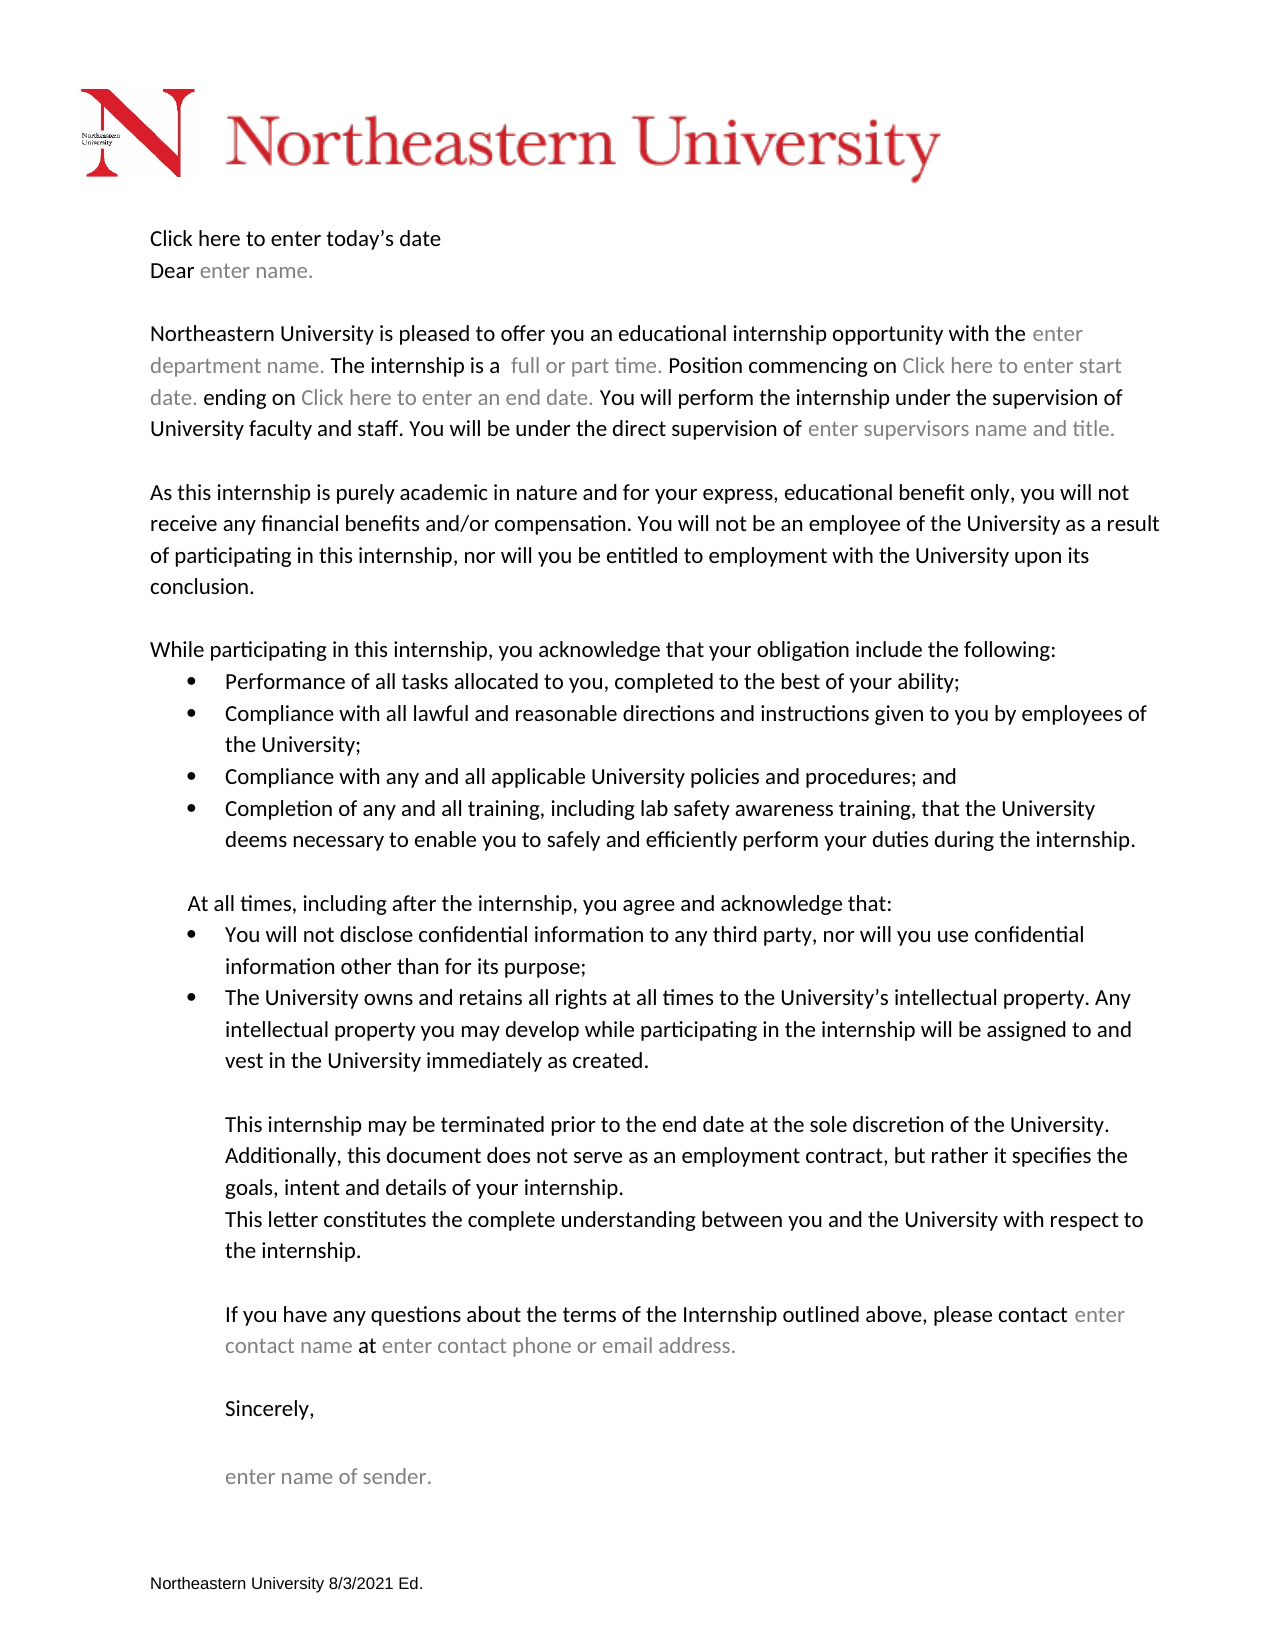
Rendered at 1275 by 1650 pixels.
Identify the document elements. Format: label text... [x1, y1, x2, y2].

text This internship may be terminated prior to the end date at the sole discretion of the University. Additionally, this document does not serve as an employment contract, but rather it specifies the goals, intent and details of your internship. [225, 1110, 1162, 1201]
text Sincerely, [225, 1394, 1162, 1423]
list You will not disclose confidential information to any third party, nor will you use confidential information other than for its purpose; [187, 920, 1162, 980]
text At all times, including after the internship, you agree and acknowledge that: [187, 889, 1162, 917]
picture [218, 78, 941, 202]
list The University owns and retains all rights at all times to the University’s intellectual property. Any intellectual property you may develop while participating in the internship will be assigned to and vest in the University immediately as created. [187, 983, 1162, 1075]
text While participating in this internship, you acknowledge that your obligation include the following: [150, 604, 1162, 663]
list Completion of any and all training, including lab safety awareness training, that the University deems necessary to enable you to safely and efficiently perform your duties during the internship. [187, 794, 1162, 853]
text As this internship is purely academic in nature and for your express, educational benefit only, you will not receive any financial benefits and/or compensation. You will not be an employee of the University as a result of participating in this internship, nor will you be entitled to employment with the University upon its conclusion. [150, 478, 1162, 600]
picture [75, 87, 198, 181]
list Compliance with any and all applicable University policies and procedures; and [187, 762, 1162, 790]
list Compliance with all lawful and reasonable directions and instructions given to you by employees of the University; [187, 699, 1162, 758]
text If you have any questions about the terms of the Internship outlined above, please contact at [225, 1300, 1162, 1359]
text Dear [150, 256, 1162, 284]
text This letter constitutes the complete understanding between you and the University with respect to the internship. [225, 1205, 1162, 1264]
list Performance of all tasks allocated to you, completed to the best of your ability; [187, 667, 1162, 695]
text Northeastern University is pleased to offer you an educational internship opportunity with the The internship is a Position commencing on ending on You will perform the internship under the supervision of University faculty and staff. You will be under the direct supervision of [150, 319, 1162, 442]
